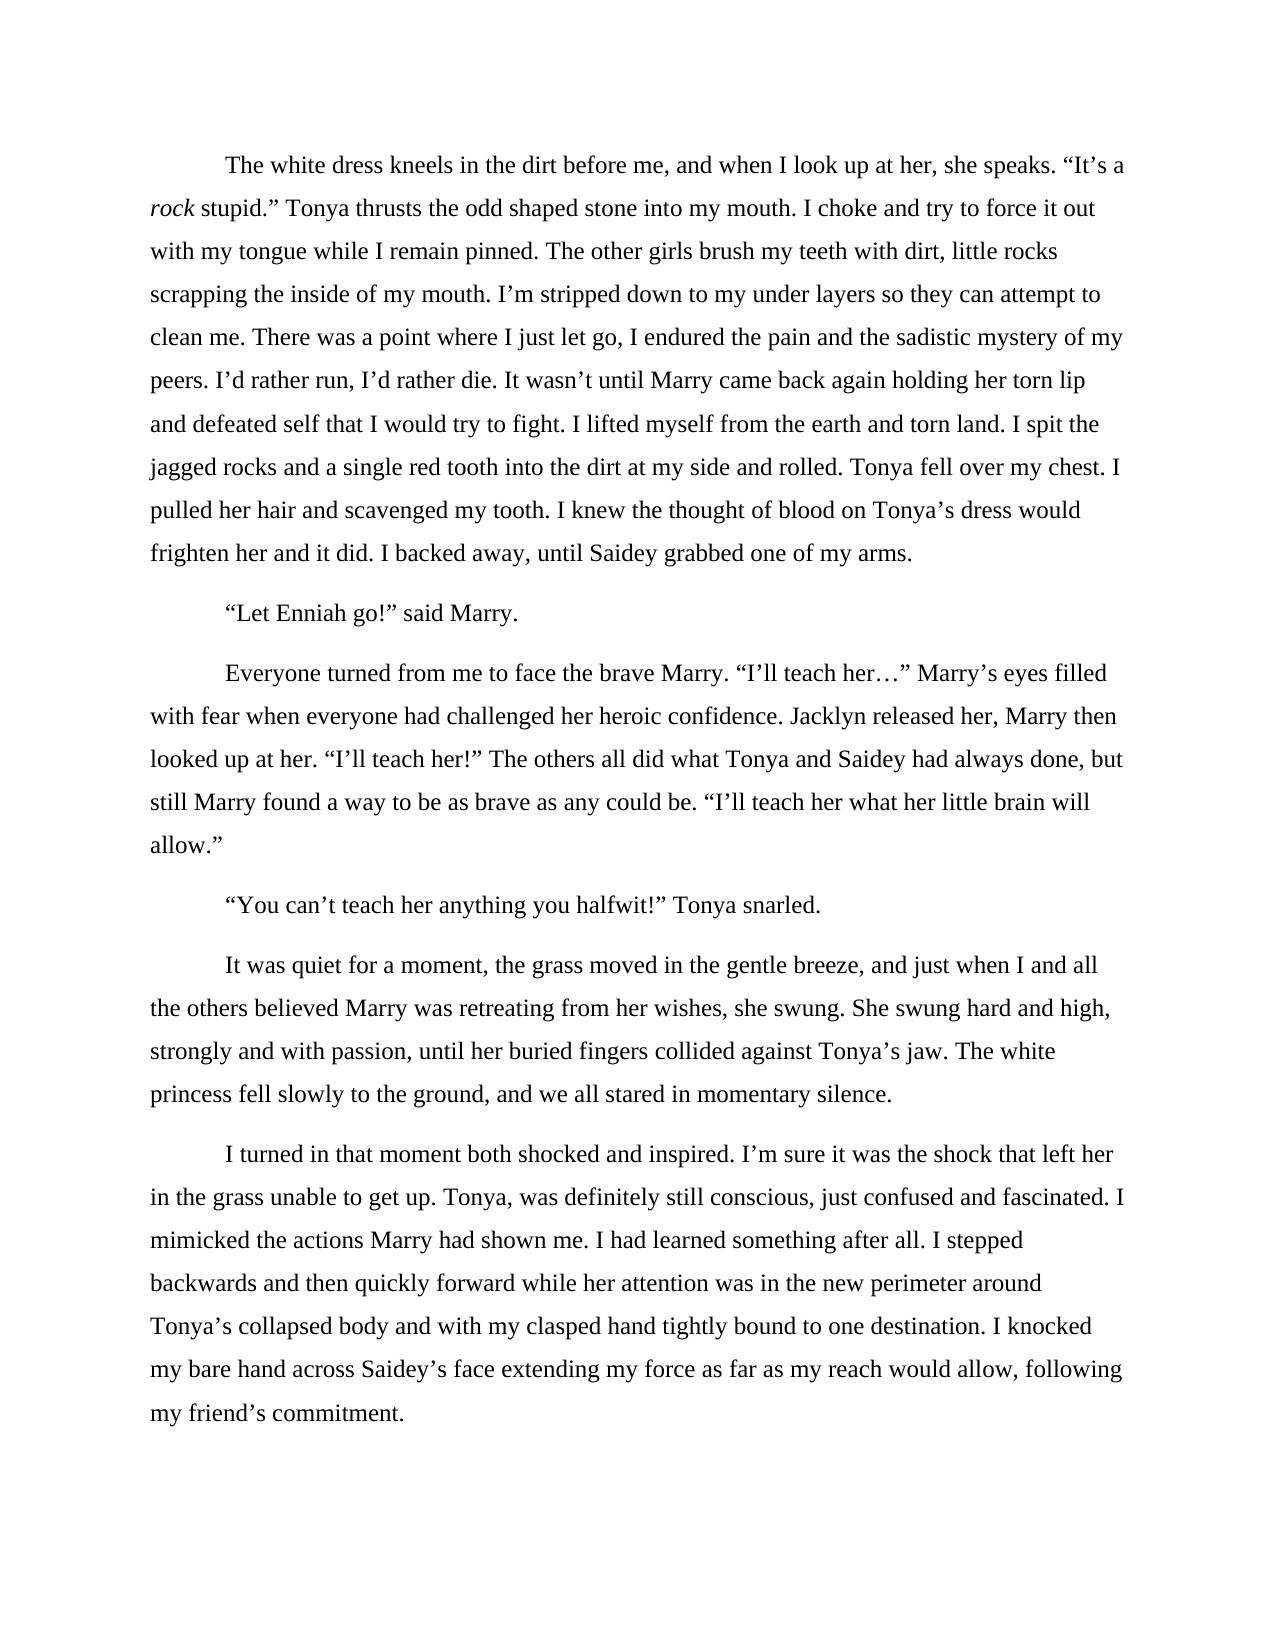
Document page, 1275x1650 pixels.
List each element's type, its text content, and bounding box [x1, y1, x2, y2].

text I turned in that moment both shocked and inspired. I’m sure it was the shock that left her in the grass unable to get up. Tonya, was definitely still conscious, just confused and fascinated. I mimicked the actions Marry had shown me. I had learned something after all. I stepped backwards and then quickly forward while her attention was in the new perimeter around Tonya’s collapsed body and with my clasped hand tightly bound to one destination. I knocked my bare hand across Saidey’s face extending my force as far as my reach would allow, following my friend’s commitment. [150, 1139, 1125, 1426]
text Everyone turned from me to face the brave Marry. “I’ll teach her…” Marry’s eyes filled with fear when everyone had challenged her heroic confidence. Jacklyn released her, Marry then looked up at her. “I’ll teach her!” The others all did what Tonya and Saidey had always done, but still Marry found a way to be as brave as any could be. “I’ll teach her what her little brain will allow.” [150, 658, 1125, 859]
text It was quiet for a moment, the grass moved in the gentle breeze, and just when I and all the others believed Marry was retreating from her wishes, she swung. She swung hard and high, strongly and with passion, until her buried fingers collided against Tonya’s jaw. The white princess fell slowly to the ground, and we all stared in momentary silence. [150, 950, 1125, 1108]
text “You can’t teach her anything you halfwit!” Tonya snarled. [150, 890, 1125, 919]
text “Let Enniah go!” said Marry. [150, 598, 1125, 627]
text The white dress kneels in the dirt before me, and when I look up at her, she speaks. “It’s a rock stupid.” Tonya thrusts the odd shaped stone into my mouth. I choke and try to force it out with my tongue while I remain pinned. The other girls brush my teeth with dirt, little rocks scrapping the inside of my mouth. I’m stripped down to my under layers so they can attempt to clean me. There was a point where I just let go, I endured the pain and the sadistic mystery of my peers. I’d rather run, I’d rather die. It wasn’t until Marry came back again holding her torn lip and defeated self that I would try to fight. I lifted myself from the earth and torn land. I spit the jagged rocks and a single red tooth into the dirt at my side and rolled. Tonya fell over my chest. I pulled her hair and scavenged my tooth. I knew the thought of blood on Tonya’s dress would frighten her and it did. I backed away, until Saidey grabbed one of my arms. [150, 150, 1125, 567]
